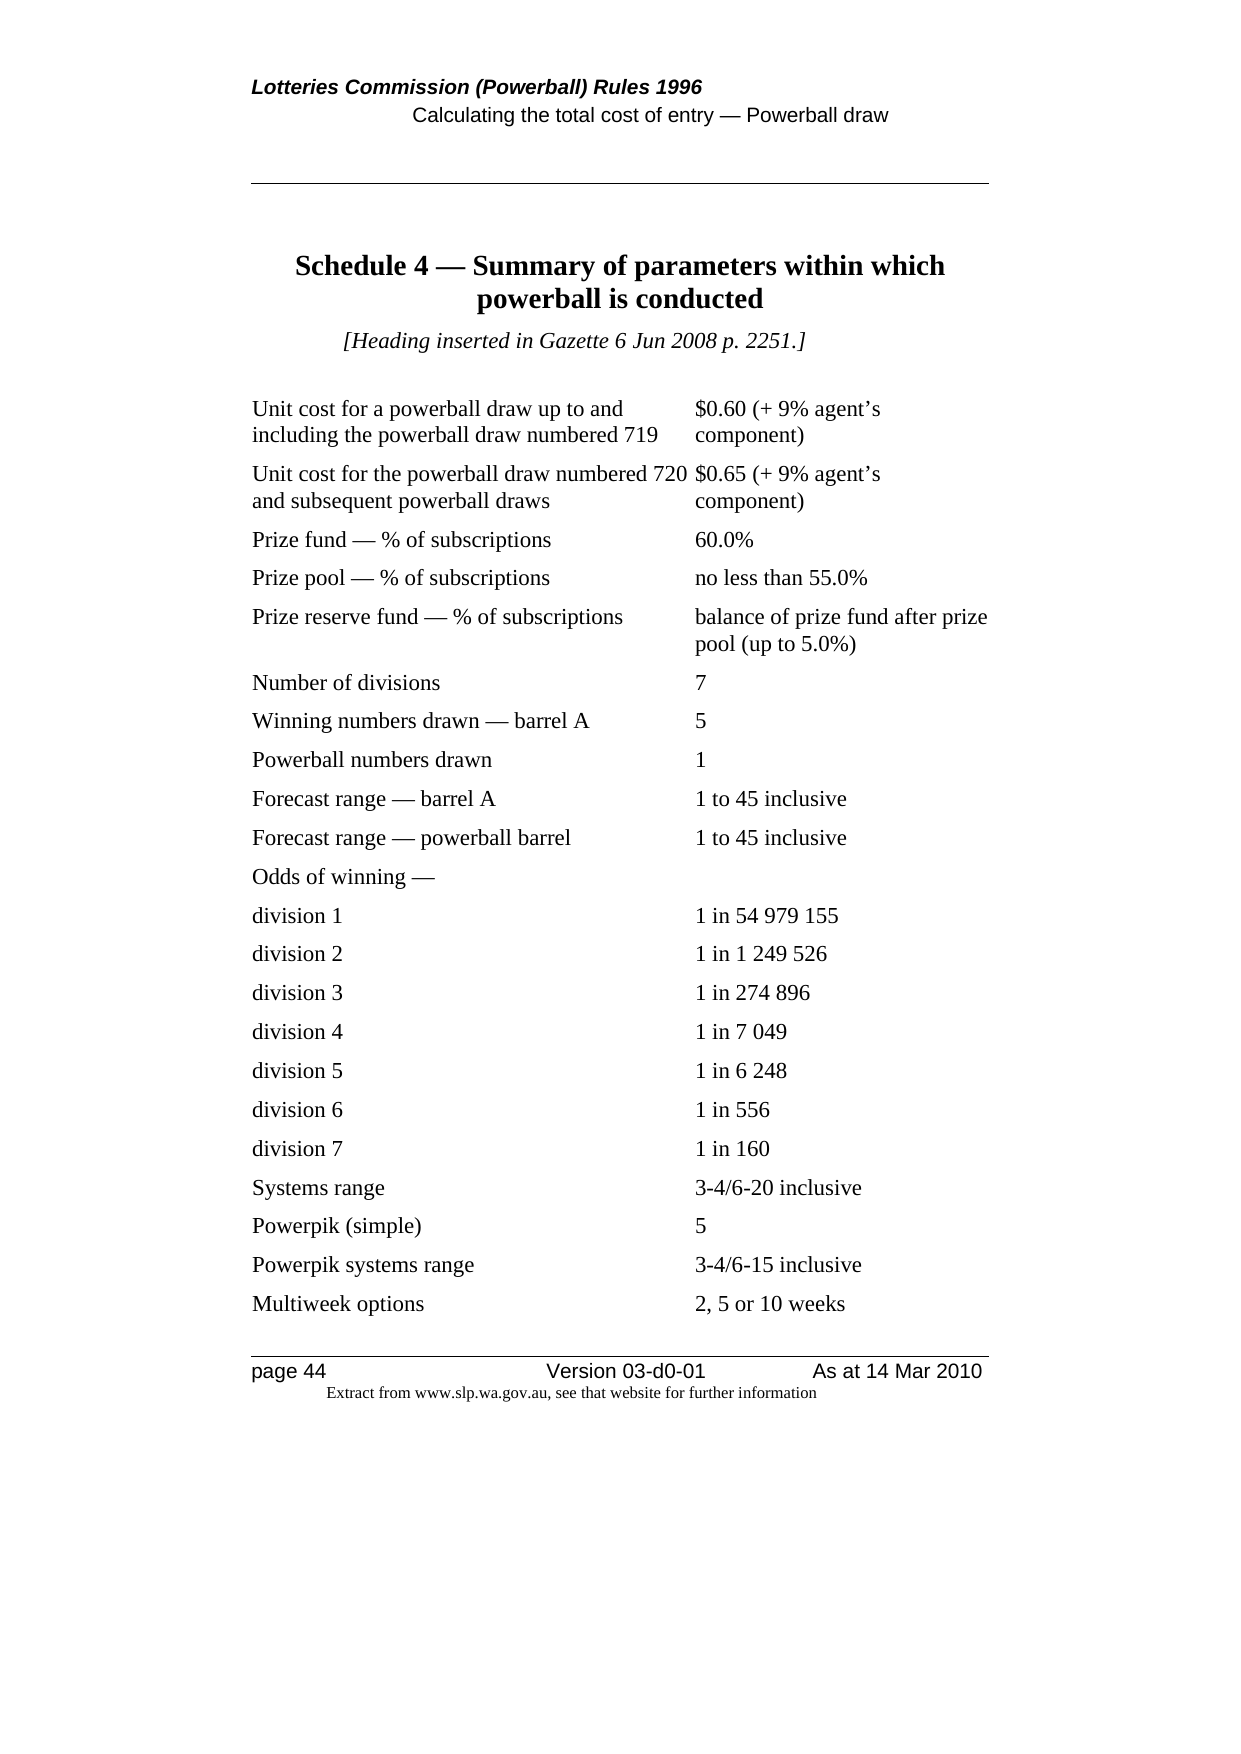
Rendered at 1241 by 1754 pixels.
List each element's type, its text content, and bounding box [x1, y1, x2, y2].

table_cell 1 to 45 inclusive [695, 773, 990, 811]
subtitle Schedule 4 — Summary of parameters within which powerball is conducted [251, 248, 989, 315]
table_cell $0.65 (+ 9% agent’s component) [695, 448, 990, 513]
table_header Unit cost for a powerball draw up to and including the powerball draw numbered 719 [252, 383, 695, 448]
table_cell Winning numbers drawn — barrel A [252, 695, 695, 734]
table_cell no less than 55.0% [695, 552, 990, 591]
table_cell Prize fund — % of subscriptions [252, 513, 695, 552]
table_cell 60.0% [695, 513, 990, 552]
table_header $0.60 (+ 9% agent’s component) [695, 383, 990, 448]
table_cell Multiweek options [252, 1278, 695, 1317]
subtitle [Heading inserted in Gazette 6 Jun 2008 p. 2251.] [251, 328, 989, 354]
table_cell balance of prize fund after prize pool (up to 5.0%) [695, 591, 990, 656]
table_cell Number of divisions [252, 656, 695, 695]
table_cell 1 [695, 734, 990, 773]
table_cell 3-4/6-20 inclusive [695, 1161, 990, 1200]
table_cell 5 [695, 695, 990, 734]
table_cell Forecast range — powerball barrel [252, 811, 695, 850]
table_cell 7 [695, 656, 990, 695]
table_cell Unit cost for the powerball draw numbered 720 and subsequent powerball draws [252, 448, 695, 513]
table_cell Prize reserve fund — % of subscriptions [252, 591, 695, 656]
table_cell Powerball numbers drawn [252, 734, 695, 773]
table_cell 1 to 45 inclusive [695, 811, 990, 850]
table_cell Odds of winning — division 1 division 2 division 3 division 4 division 5 division 6 division 7 [252, 850, 695, 1161]
table_cell 1 in 54 979 155 1 in 1 249 526 1 in 274 896 1 in 7 049 1 in 6 248 1 in 556 1 in 160 [695, 850, 990, 1161]
table_cell Systems range [252, 1161, 695, 1200]
table_cell 5 [695, 1200, 990, 1239]
table_cell Forecast range — barrel A [252, 773, 695, 811]
table_cell 2, 5 or 10 weeks [695, 1278, 990, 1317]
table_cell 3-4/6-15 inclusive [695, 1239, 990, 1278]
table_cell Powerpik systems range [252, 1239, 695, 1278]
table_cell Powerpik (simple) [252, 1200, 695, 1239]
table_cell Prize pool — % of subscriptions [252, 552, 695, 591]
